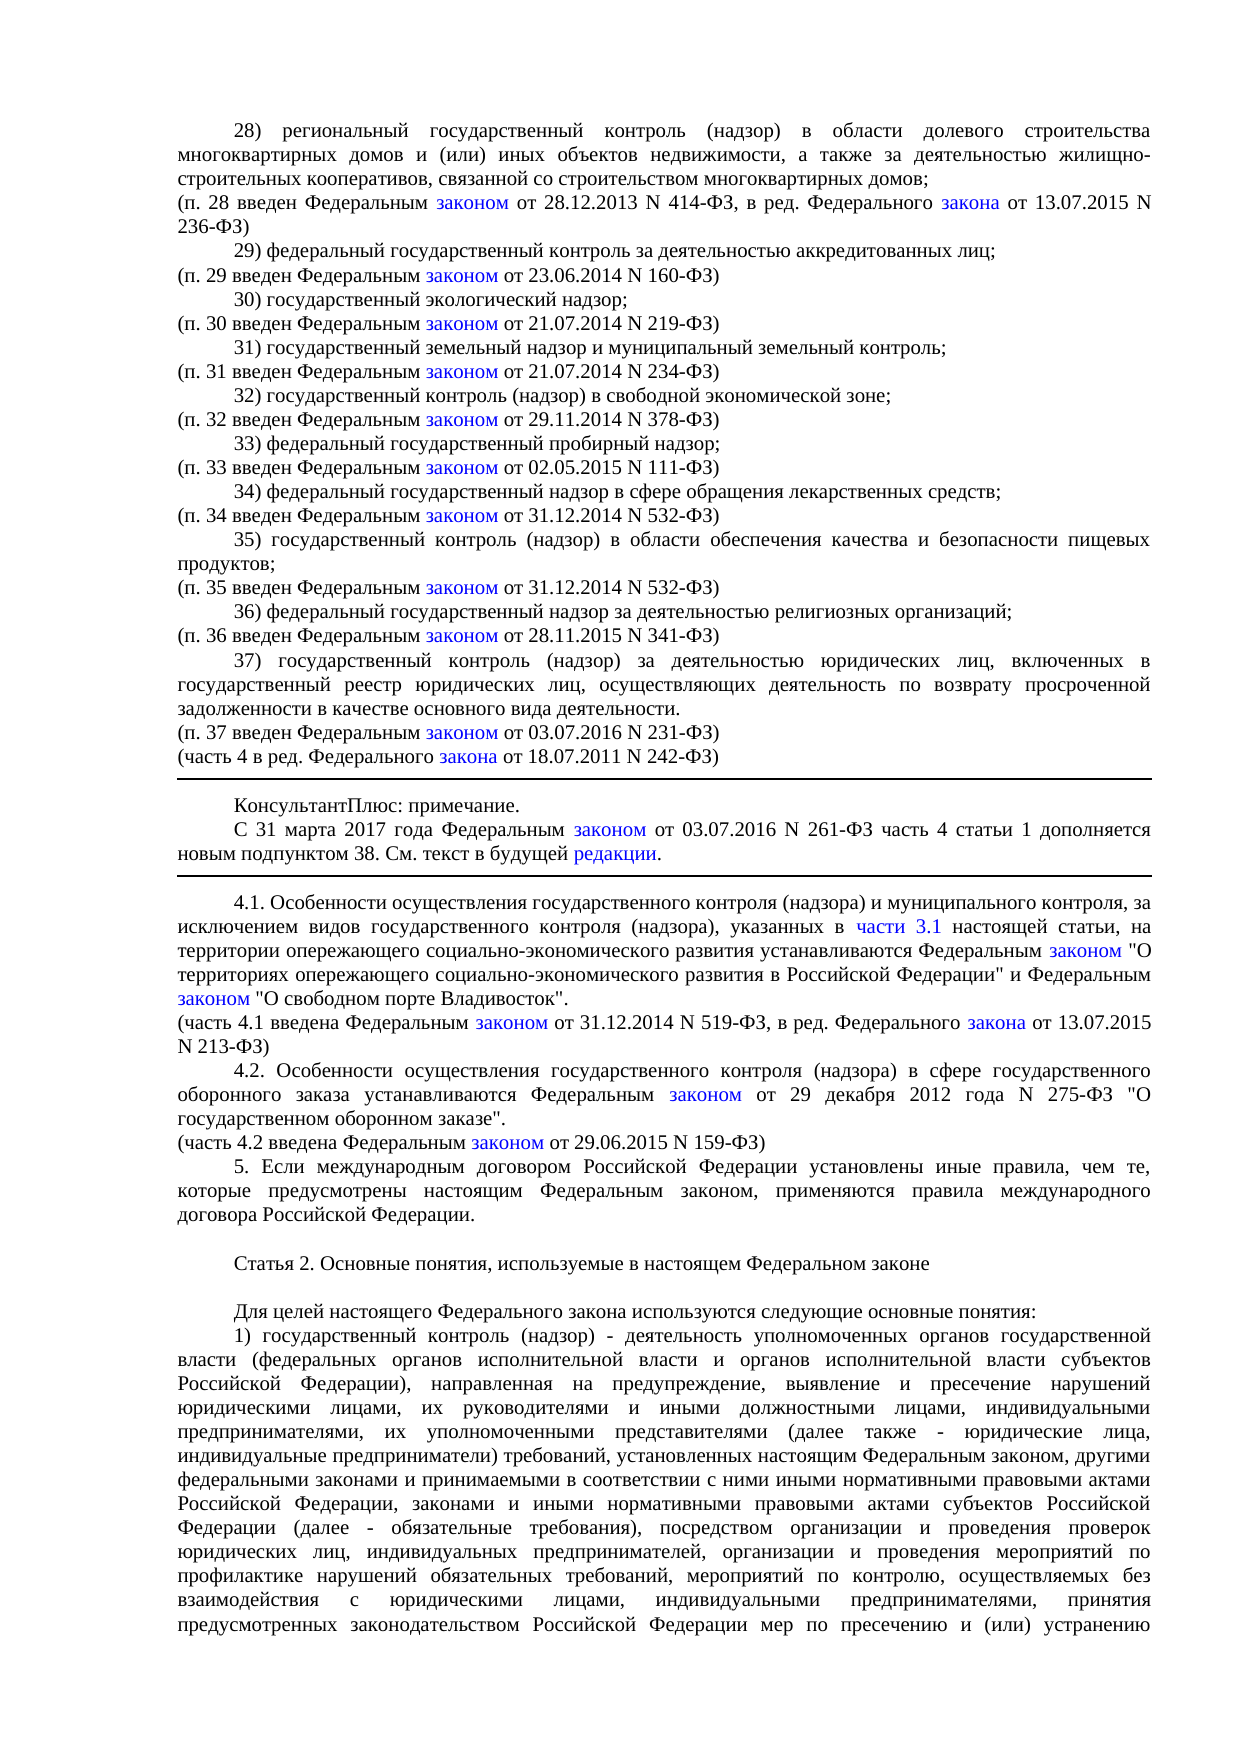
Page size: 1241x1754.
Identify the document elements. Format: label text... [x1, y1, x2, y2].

text 29) федеральный государственный контроль за деятельностью аккредитованных лиц; [177, 238, 1152, 262]
text 32) государственный контроль (надзор) в свободной экономической зоне; [177, 383, 1152, 407]
text Для целей настоящего Федерального закона используются следующие основные понятия: [177, 1299, 1152, 1323]
text (п. 33 введен Федеральным законом от 02.05.2015 N 111-ФЗ) [177, 455, 1152, 479]
text (п. 31 введен Федеральным законом от 21.07.2014 N 234-ФЗ) [177, 359, 1152, 383]
text 28) региональный государственный контроль (надзор) в области долевого строительства многоквартирных домов и (или) иных объектов недвижимости, а также за деятельностью жилищно-строительных кооперативов, связанной со строительством многоквартирных домов; [177, 118, 1152, 190]
text Статья 2. Основные понятия, используемые в настоящем Федеральном законе [177, 1251, 1152, 1274]
text (п. 28 введен Федеральным законом от 28.12.2013 N 414-ФЗ, в ред. Федерального закона от 13.07.2015 N 236-ФЗ) [177, 190, 1152, 238]
text (п. 37 введен Федеральным законом от 03.07.2016 N 231-ФЗ) [177, 720, 1152, 744]
text 30) государственный экологический надзор; [177, 287, 1152, 311]
text С 31 марта 2017 года Федеральным законом от 03.07.2016 N 261-ФЗ часть 4 статьи 1 дополняется новым подпунктом 38. См. текст в будущей редакции. [177, 817, 1152, 865]
text (п. 29 введен Федеральным законом от 23.06.2014 N 160-ФЗ) [177, 262, 1152, 287]
text 34) федеральный государственный надзор в сфере обращения лекарственных средств; [177, 479, 1152, 503]
text КонсультантПлюс: примечание. [177, 793, 1152, 817]
text (п. 34 введен Федеральным законом от 31.12.2014 N 532-ФЗ) [177, 503, 1152, 527]
text 33) федеральный государственный пробирный надзор; [177, 431, 1152, 455]
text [177, 1323, 1152, 1636]
text (часть 4.1 введена Федеральным законом от 31.12.2014 N 519-ФЗ, в ред. Федерального закона от 13.07.2015 N 213-ФЗ) [177, 1010, 1152, 1058]
text (п. 36 введен Федеральным законом от 28.11.2015 N 341-ФЗ) [177, 623, 1152, 647]
text 35) государственный контроль (надзор) в области обеспечения качества и безопасности пищевых продуктов; [177, 527, 1152, 575]
text 37) государственный контроль (надзор) за деятельностью юридических лиц, включенных в государственный реестр юридических лиц, осуществляющих деятельность по возврату просроченной задолженности в качестве основного вида деятельности. [177, 647, 1152, 720]
text 5. Если международным договором Российской Федерации установлены иные правила, чем те, которые предусмотрены настоящим Федеральным законом, применяются правила международного договора Российской Федерации. [177, 1154, 1152, 1226]
text (часть 4.2 введена Федеральным законом от 29.06.2015 N 159-ФЗ) [177, 1130, 1152, 1154]
text (п. 35 введен Федеральным законом от 31.12.2014 N 532-ФЗ) [177, 575, 1152, 599]
text 36) федеральный государственный надзор за деятельностью религиозных организаций; [177, 599, 1152, 623]
text (п. 30 введен Федеральным законом от 21.07.2014 N 219-ФЗ) [177, 311, 1152, 335]
text 4.2. Особенности осуществления государственного контроля (надзора) в сфере государственного оборонного заказа устанавливаются Федеральным законом от 29 декабря 2012 года N 275-ФЗ "О государственном оборонном заказе". [177, 1058, 1152, 1130]
text 4.1. Особенности осуществления государственного контроля (надзора) и муниципального контроля, за исключением видов государственного контроля (надзора), указанных в части 3.1 настоящей статьи, на территории опережающего социально-экономического развития устанавливаются Федеральным законом "О территориях опережающего социально-экономического развития в Российской Федерации" и Федеральным законом "О свободном порте Владивосток". [177, 889, 1152, 1010]
text (п. 32 введен Федеральным законом от 29.11.2014 N 378-ФЗ) [177, 407, 1152, 431]
text 31) государственный земельный надзор и муниципальный земельный контроль; [177, 335, 1152, 359]
text (часть 4 в ред. Федерального закона от 18.07.2011 N 242-ФЗ) [177, 744, 1152, 768]
